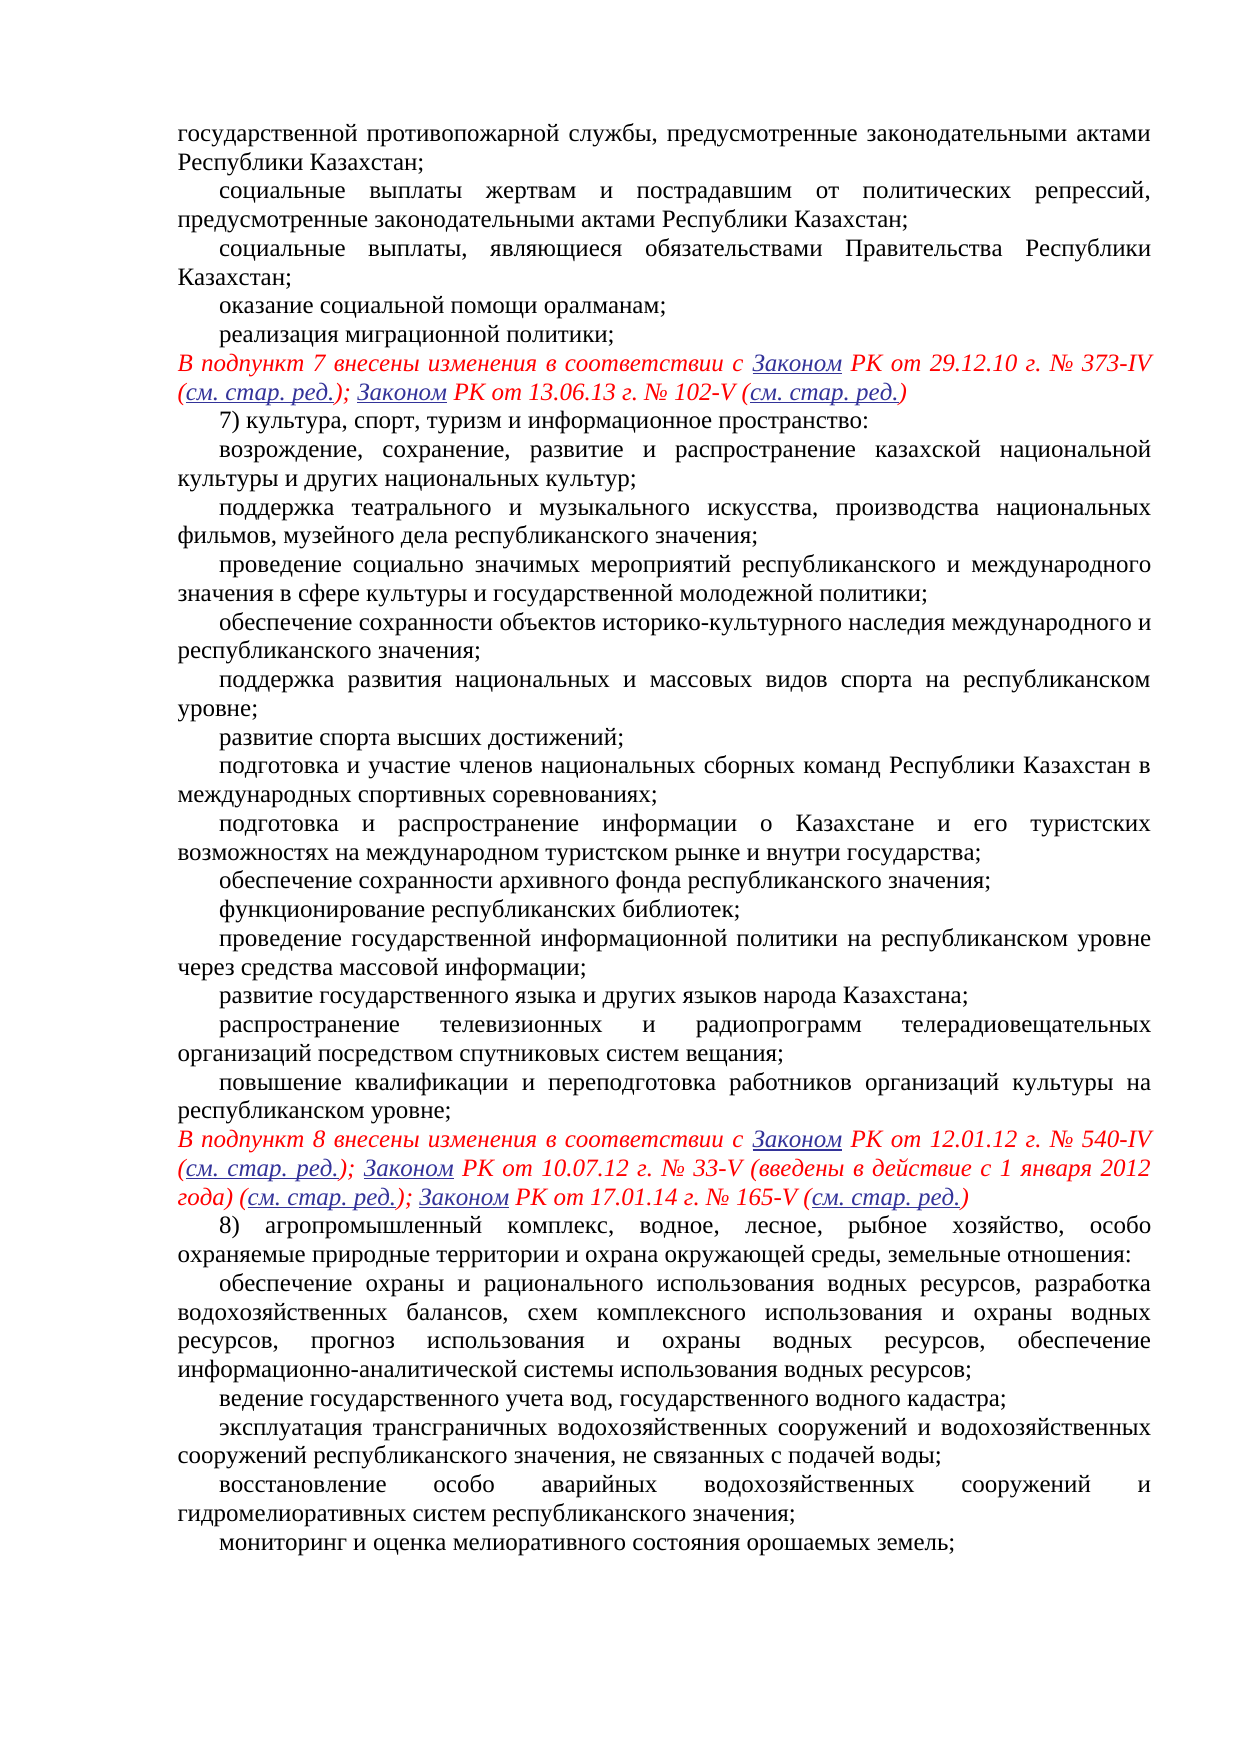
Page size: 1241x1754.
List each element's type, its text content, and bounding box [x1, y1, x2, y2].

text В подпункт 7 внесены изменения в соответствии с Законом РК от 29.12.10 г. № 373-IV (см. стар. ред.); Законом РК от 13.06.13 г. № 102-V (см. стар. ред.) [177, 348, 1152, 406]
text поддержка развития национальных и массовых видов спорта на республиканском уровне; [177, 664, 1152, 722]
text проведение государственной информационной политики на республиканском уровне через средства массовой информации; [177, 923, 1152, 981]
text развитие государственного языка и других языков народа Казахстана; [177, 981, 1152, 1009]
text обеспечение сохранности объектов историко-культурного наследия международного и республиканского значения; [177, 607, 1152, 664]
text ведение государственного учета вод, государственного водного кадастра; [177, 1383, 1152, 1412]
text обеспечение охраны и рационального использования водных ресурсов, разработка водохозяйственных балансов, схем комплексного использования и охраны водных ресурсов, прогноз использования и охраны водных ресурсов, обеспечение информационно-аналитической системы использования водных ресурсов; [177, 1268, 1152, 1383]
text В подпункт 8 внесены изменения в соответствии с Законом РК от 12.01.12 г. № 540-IV (см. стар. ред.); Законом РК от 10.07.12 г. № 33-V (введены в действие с 1 января 2012 года) (см. стар. ред.); Законом РК от 17.01.14 г. № 165-V (см. стар. ред.) [177, 1124, 1152, 1211]
text подготовка и участие членов национальных сборных команд Республики Казахстан в международных спортивных соревнованиях; [177, 751, 1152, 808]
text восстановление особо аварийных водохозяйственных сооружений и гидромелиоративных систем республиканского значения; [177, 1469, 1152, 1527]
text эксплуатация трансграничных водохозяйственных сооружений и водохозяйственных сооружений республиканского значения, не связанных с подачей воды; [177, 1412, 1152, 1469]
text повышение квалификации и переподготовка работников организаций культуры на республиканском уровне; [177, 1067, 1152, 1124]
text развитие спорта высших достижений; [177, 722, 1152, 751]
text 8) агропромышленный комплекс, водное, лесное, рыбное хозяйство, особо охраняемые природные территории и охрана окружающей среды, земельные отношения: [177, 1211, 1152, 1268]
text мониторинг и оценка мелиоративного состояния орошаемых земель; [177, 1527, 1152, 1556]
text 7) культура, спорт, туризм и информационное пространство: [177, 406, 1152, 434]
text функционирование республиканских библиотек; [177, 894, 1152, 923]
text поддержка театрального и музыкального искусства, производства национальных фильмов, музейного дела республиканского значения; [177, 492, 1152, 549]
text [177, 118, 1152, 176]
text распространение телевизионных и радиопрограмм телерадиовещательных организаций посредством спутниковых систем вещания; [177, 1009, 1152, 1067]
text обеспечение сохранности архивного фонда республиканского значения; [177, 866, 1152, 894]
text оказание социальной помощи оралманам; [177, 291, 1152, 319]
text социальные выплаты, являющиеся обязательствами Правительства Республики Казахстан; [177, 233, 1152, 291]
text социальные выплаты жертвам и пострадавшим от политических репрессий, предусмотренные законодательными актами Республики Казахстан; [177, 176, 1152, 233]
text проведение социально значимых мероприятий республиканского и международного значения в сфере культуры и государственной молодежной политики; [177, 549, 1152, 607]
text подготовка и распространение информации о Казахстане и его туристских возможностях на международном туристском рынке и внутри государства; [177, 808, 1152, 866]
text возрождение, сохранение, развитие и распространение казахской национальной культуры и других национальных культур; [177, 434, 1152, 492]
text реализация миграционной политики; [177, 319, 1152, 348]
